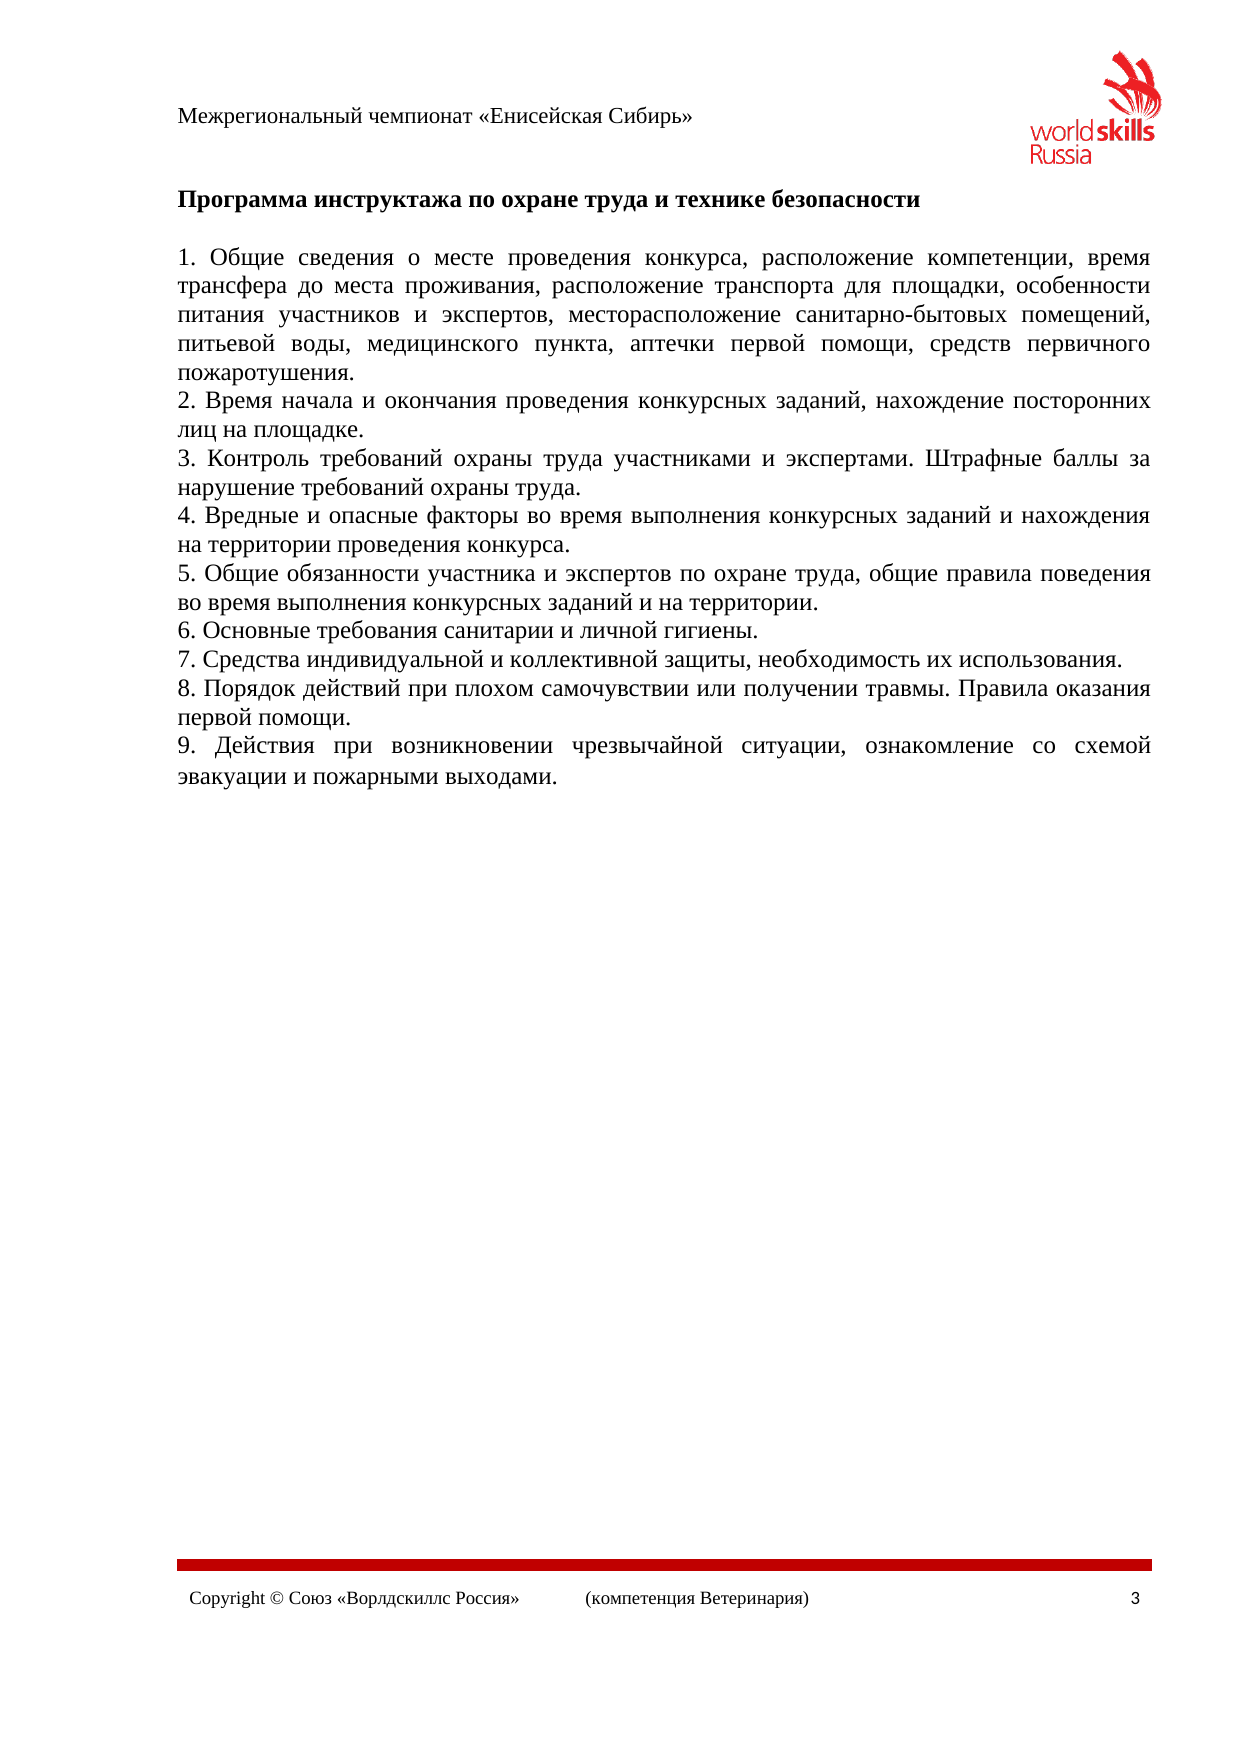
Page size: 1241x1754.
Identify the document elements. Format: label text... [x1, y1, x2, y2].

text 9. Действия при возникновении чрезвычайной ситуации, ознакомление со схемой эвакуации и пожарными выходами. [177, 730, 1152, 790]
picture [1030, 50, 1187, 164]
text 5. Общие обязанности участника и экспертов по охране труда, общие правила поведения во время выполнения конкурсных заданий и на территории. [177, 558, 1152, 615]
text 8. Порядок действий при плохом самочувствии или получении травмы. Правила оказания первой помощи. [177, 673, 1152, 730]
text Программа инструктажа по охране труда и технике безопасности [177, 184, 1152, 213]
text 6. Основные требования санитарии и личной гигиены. [177, 615, 1152, 644]
text 2. Время начала и окончания проведения конкурсных заданий, нахождение посторонних лиц на площадке. [177, 385, 1152, 443]
text 1. Общие сведения о месте проведения конкурса, расположение компетенции, время трансфера до места проживания, расположение транспорта для площадки, особенности питания участников и экспертов, месторасположение санитарно-бытовых помещений, питьевой воды, медицинского пункта, аптечки первой помощи, средств первичного пожаротушения. [177, 242, 1152, 385]
text 3. Контроль требований охраны труда участниками и экспертами. Штрафные баллы за нарушение требований охраны труда. [177, 443, 1152, 500]
text 7. Средства индивидуальной и коллективной защиты, необходимость их использования. [177, 644, 1152, 673]
text 4. Вредные и опасные факторы во время выполнения конкурсных заданий и нахождения на территории проведения конкурса. [177, 500, 1152, 558]
